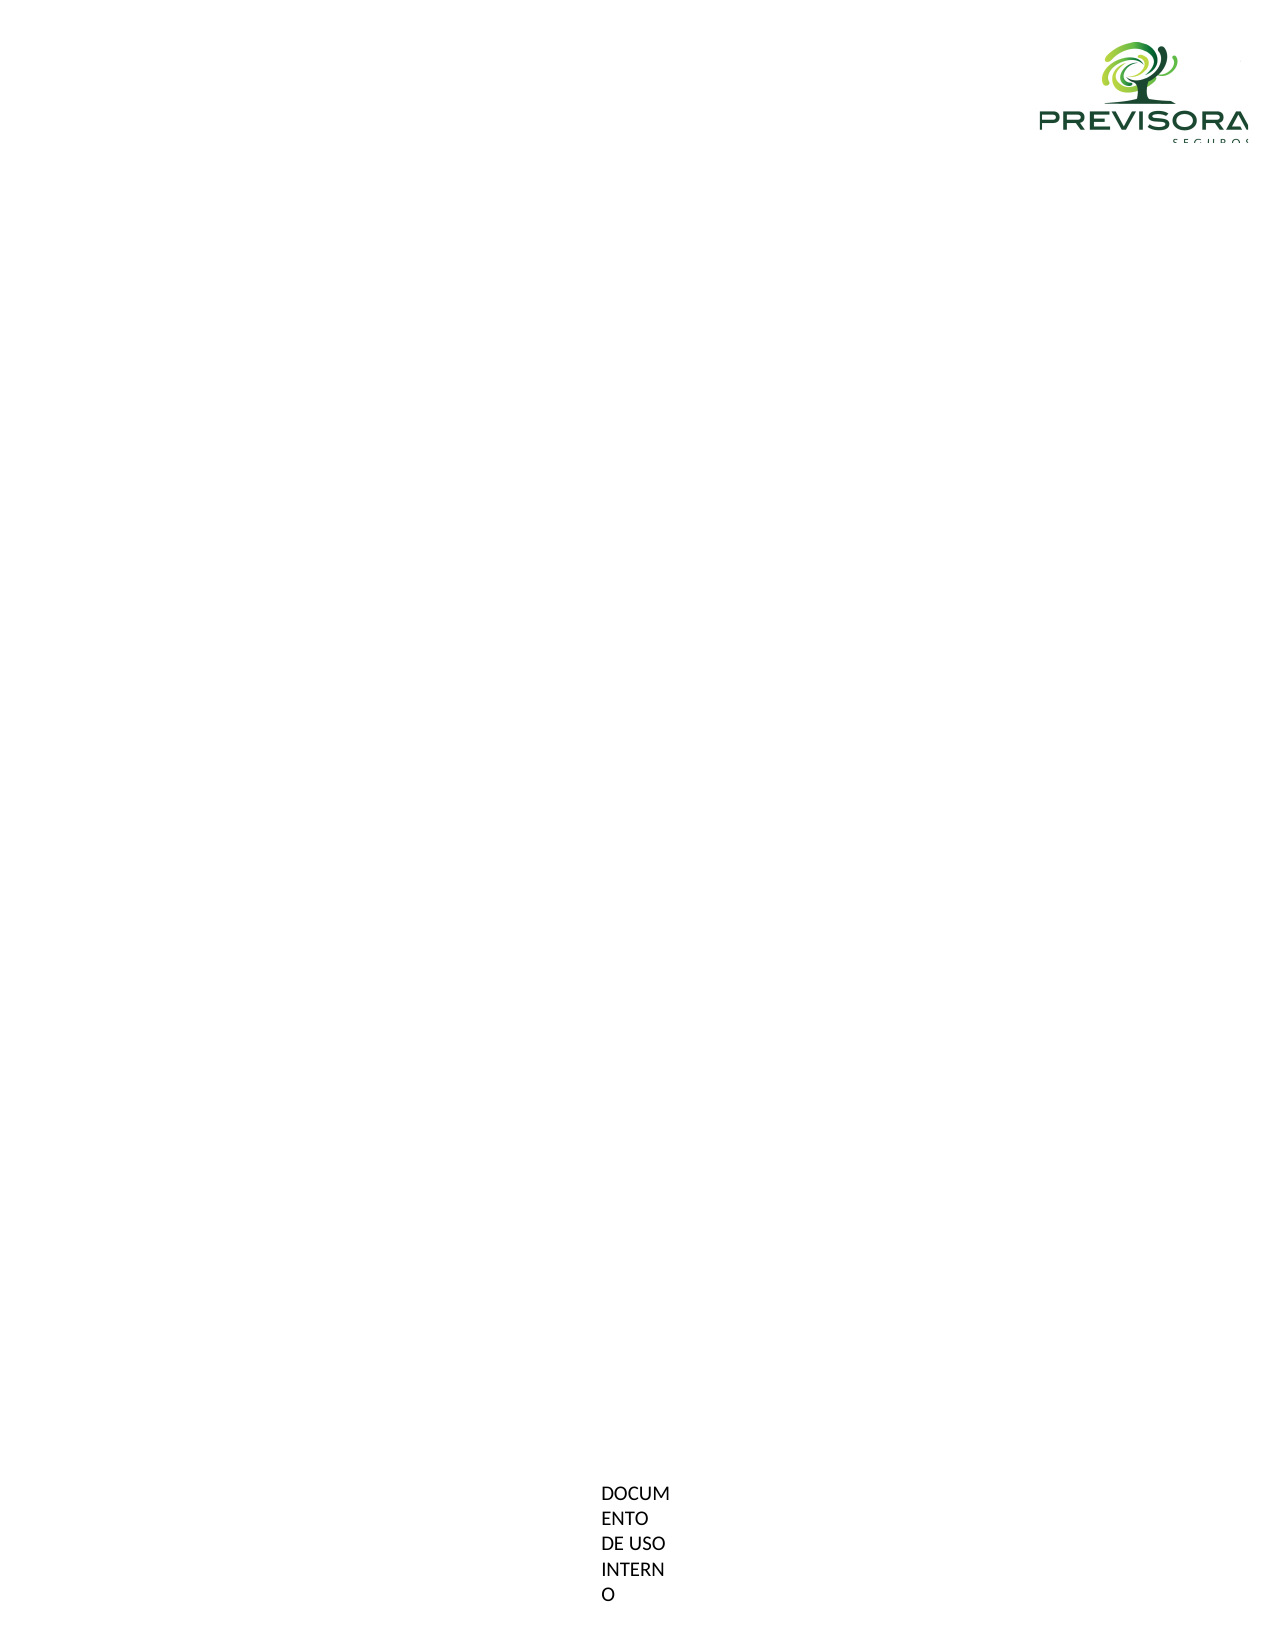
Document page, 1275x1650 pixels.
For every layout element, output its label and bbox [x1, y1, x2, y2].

picture [1038, 42, 1248, 143]
